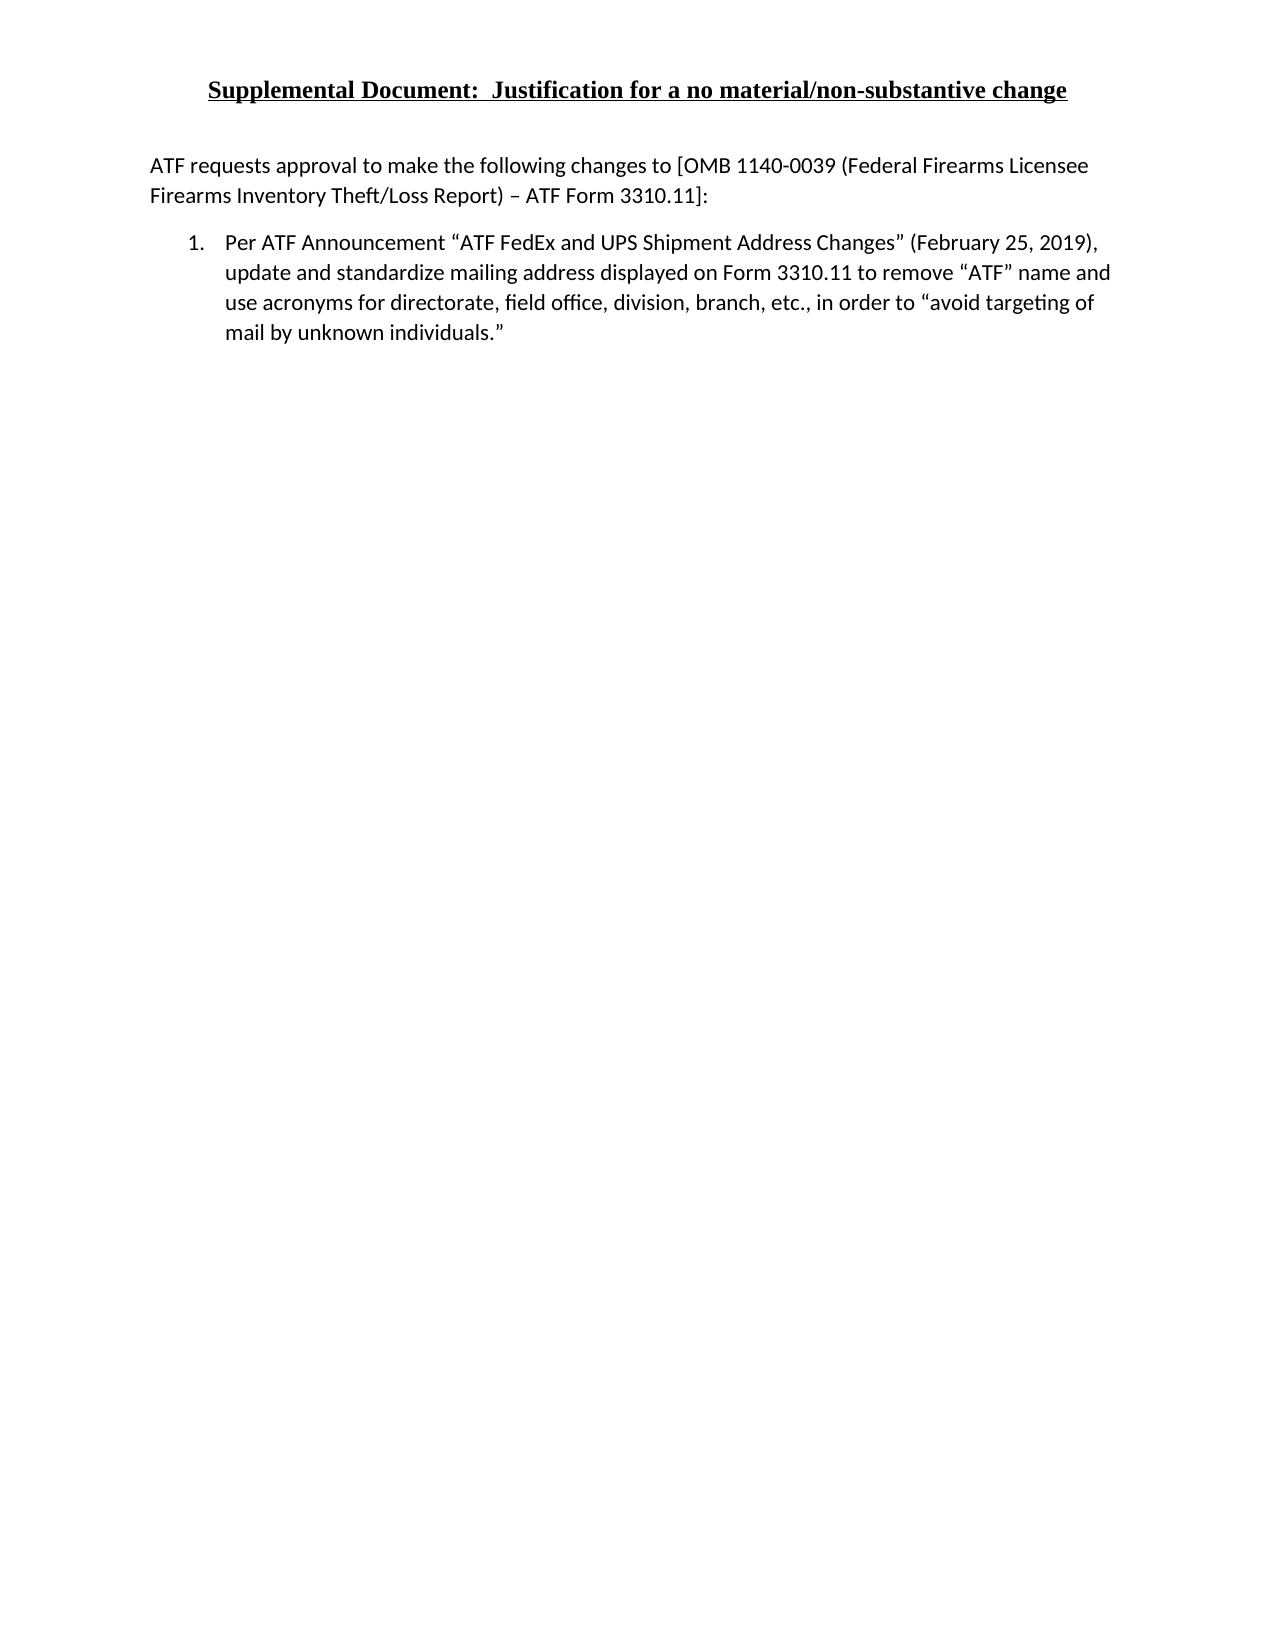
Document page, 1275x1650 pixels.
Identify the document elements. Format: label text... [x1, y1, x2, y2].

list Per ATF Announcement “ATF FedEx and UPS Shipment Address Changes” (February 25, 2019), update and standardize mailing address displayed on Form 3310.11 to remove “ATF” name and use acronyms for directorate, field office, division, branch, etc., in order to “avoid targeting of mail by unknown individuals.” [187, 228, 1125, 346]
text ATF requests approval to make the following changes to [OMB 1140-0039 (Federal Firearms Licensee Firearms Inventory Theft/Loss Report) – ATF Form 3310.11]: [150, 151, 1125, 209]
